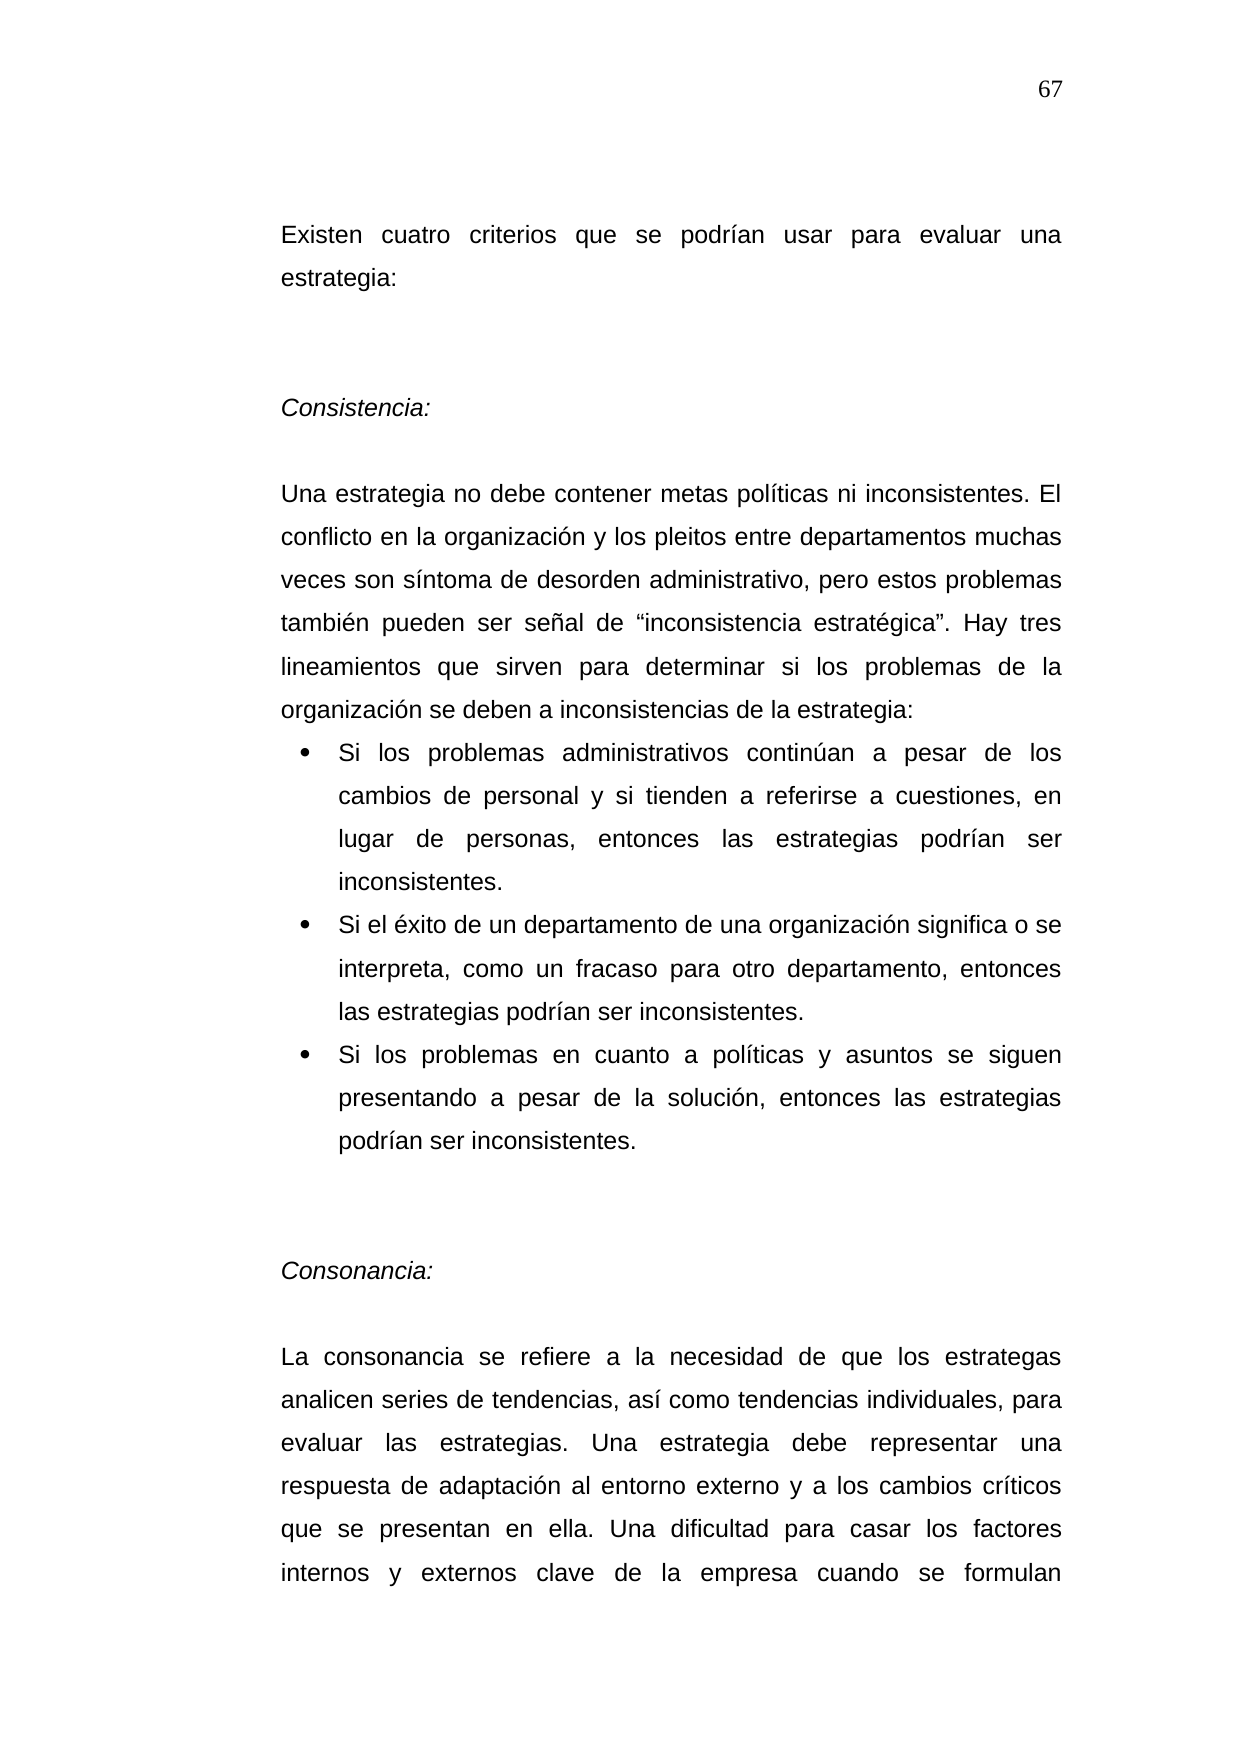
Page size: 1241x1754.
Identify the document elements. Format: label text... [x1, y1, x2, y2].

text Existen cuatro criterios que se podrían usar para evaluar una estrategia: [281, 220, 1063, 292]
list Si los problemas en cuanto a políticas y asuntos se siguen presentando a pesar de la solución, entonces las estrategias podrían ser inconsistentes. [301, 1040, 1063, 1155]
list Si el éxito de un departamento de una organización significa o se interpreta, como un fracaso para otro departamento, entonces las estrategias podrían ser inconsistentes. [301, 910, 1063, 1026]
list Si los problemas administrativos continúan a pesar de los cambios de personal y si tienden a referirse a cuestiones, en lugar de personas, entonces las estrategias podrían ser inconsistentes. [301, 738, 1063, 896]
text Consistencia: [281, 393, 1063, 422]
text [281, 1342, 1063, 1586]
text Una estrategia no debe contener metas políticas ni inconsistentes. El conflicto en la organización y los pleitos entre departamentos muchas veces son síntoma de desorden administrativo, pero estos problemas también pueden ser señal de “inconsistencia estratégica”. Hay tres lineamientos que sirven para determinar si los problemas de la organización se deben a inconsistencias de la estrategia: [281, 479, 1063, 723]
text Consonancia: [207, 1256, 1063, 1284]
